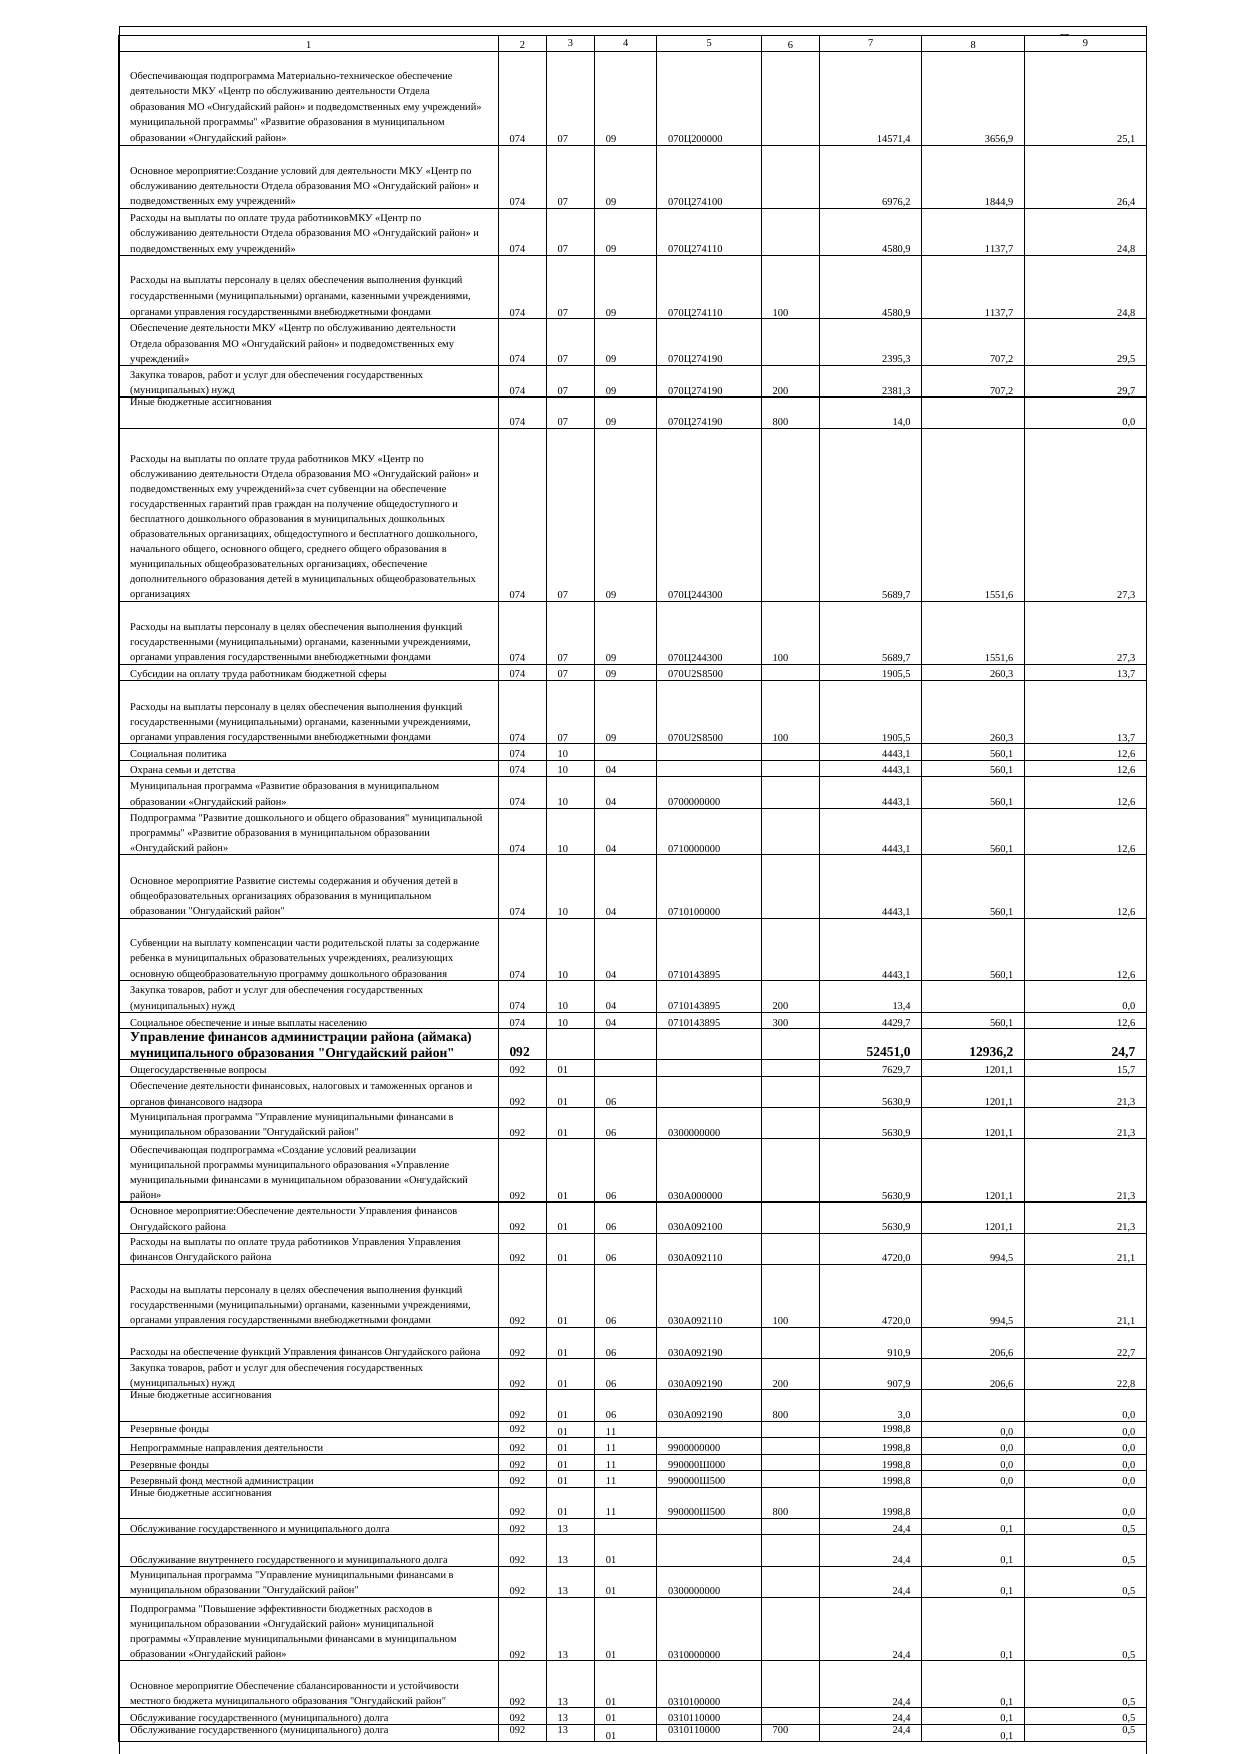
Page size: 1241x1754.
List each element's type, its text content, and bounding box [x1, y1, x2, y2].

table_cell 260,3 [922, 665, 1024, 680]
table_cell [595, 1519, 656, 1534]
table_cell 074 [499, 319, 546, 365]
table_cell [762, 1519, 819, 1534]
table_cell 24,4 [820, 1598, 921, 1660]
table_cell 1905,5 [820, 665, 921, 680]
table_cell 4720,0 [820, 1265, 921, 1327]
table_cell 01 [547, 1488, 594, 1518]
table_cell 07 [547, 429, 594, 601]
table_cell [657, 1519, 761, 1534]
table_cell Социальное обеспечение и иные выплаты населению [120, 1013, 498, 1028]
table_cell Резервные фонды [120, 1422, 498, 1437]
table_cell [922, 1488, 1024, 1518]
table_cell [762, 1471, 819, 1487]
table_cell [595, 744, 656, 759]
table_cell 070Ц274190 [657, 398, 761, 427]
table_cell [922, 398, 1024, 427]
table_cell 4443,1 [820, 761, 921, 776]
table_cell 0710143895 [657, 1013, 761, 1028]
table_cell 01 [547, 1139, 594, 1201]
table_cell 200 [762, 366, 819, 396]
table_cell 12,6 [1025, 1013, 1146, 1028]
table_cell 09 [595, 366, 656, 396]
table_cell 01 [547, 1234, 594, 1264]
table_cell [762, 319, 819, 365]
table_cell 074 [499, 602, 546, 663]
table_cell [762, 1077, 819, 1107]
table_cell 10 [547, 744, 594, 759]
table_cell 5630,9 [820, 1077, 921, 1107]
table_cell Ощегосударственные вопросы [120, 1060, 498, 1076]
table_cell Закупка товаров, работ и услуг для обеспечения государственных (муниципальных) нужд [120, 981, 498, 1012]
table_cell 13 [547, 1598, 594, 1660]
table_cell 560,1 [922, 761, 1024, 776]
table_cell 04 [595, 777, 656, 807]
table_cell 092 [499, 1438, 546, 1454]
table_cell [657, 1060, 761, 1076]
table_cell 5630,9 [820, 1108, 921, 1138]
table_cell Социальная политика [120, 744, 498, 759]
table_cell 070Ц244300 [657, 602, 761, 663]
table_cell 07 [547, 665, 594, 680]
table_cell Иные бюджетные ассигнования [120, 398, 498, 427]
table_header 3 [547, 36, 594, 51]
table_cell Основное мероприятие:Создание условий для деятельности МКУ «Центр по обслуживанию деятельности Отдела образования МО «Онгудайский район» и подведомственных ему учреждений» [120, 146, 498, 207]
table_cell 24,8 [1025, 209, 1146, 255]
table_cell 13,7 [1025, 665, 1146, 680]
table_cell 29,5 [1025, 319, 1146, 365]
table_cell 24,7 [1025, 1029, 1146, 1059]
table_cell Субвенции на выплату компенсации части родительской платы за содержание ребенка в муниципальных образовательных учреждениях, реализующих основную общеобразовательную программу дошкольного образования [120, 919, 498, 980]
table_cell Расходы на выплаты по оплате труда работниковМКУ «Центр по обслуживанию деятельности Отдела образования МО «Онгудайский район» и подведомственных ему учреждений» [120, 209, 498, 255]
table_header 5 [657, 36, 761, 51]
table_cell Обеспечивающая подпрограмма «Создание условий реализации муниципальной программы муниципального образования «Управление муниципальными финансами в муниципальном образовании «Онгудайский район» [120, 1139, 498, 1201]
table_cell 074 [499, 366, 546, 396]
table_cell 07 [547, 146, 594, 207]
table_cell [762, 809, 819, 854]
table_cell 24,4 [820, 1661, 921, 1707]
table_cell 01 [547, 1390, 594, 1421]
table_cell 13 [547, 1519, 594, 1534]
table_cell 0,0 [1025, 981, 1146, 1012]
table_cell [762, 1422, 819, 1437]
table_cell 6976,2 [820, 146, 921, 207]
table_cell 09 [595, 602, 656, 663]
table_cell [762, 1438, 819, 1454]
table_cell 994,5 [922, 1265, 1024, 1327]
table_cell [762, 1708, 819, 1724]
table_cell 13 [547, 1708, 594, 1724]
table_cell 092 [499, 1077, 546, 1107]
table_cell 0,0 [1025, 1488, 1146, 1518]
table_cell 1201,1 [922, 1060, 1024, 1076]
table_cell 990000Ш000 [657, 1455, 761, 1470]
table_cell 0710143895 [657, 919, 761, 980]
table_cell 06 [595, 1265, 656, 1327]
table_cell 0,0 [1025, 1471, 1146, 1487]
table_cell 1844,9 [922, 146, 1024, 207]
table_cell 04 [595, 1013, 656, 1028]
table_cell 1998,8 [820, 1471, 921, 1487]
table_cell 4443,1 [820, 809, 921, 854]
table_cell 7629,7 [820, 1060, 921, 1076]
table_cell 092 [499, 1488, 546, 1518]
table_cell 24,4 [820, 1725, 921, 1741]
table_cell 300 [762, 1013, 819, 1028]
table_cell 0700000000 [657, 777, 761, 807]
table_cell 074 [499, 146, 546, 207]
table_cell 1998,8 [820, 1438, 921, 1454]
table_cell 01 [595, 1708, 656, 1724]
table_cell 06 [595, 1359, 656, 1389]
table_cell 092 [499, 1328, 546, 1358]
table_cell 0,1 [922, 1725, 1024, 1741]
table_cell 074 [499, 398, 546, 427]
table_cell 5630,9 [820, 1139, 921, 1201]
table_cell 074 [499, 777, 546, 807]
table_cell 074 [499, 665, 546, 680]
table_cell [547, 1029, 594, 1059]
table_cell 070Ц200000 [657, 52, 761, 144]
table_cell 26,4 [1025, 146, 1146, 207]
table_cell 070U2S8500 [657, 681, 761, 743]
table_cell 07 [547, 398, 594, 427]
table_cell 074 [499, 744, 546, 759]
table_cell 12,6 [1025, 855, 1146, 917]
table_cell 0,1 [922, 1708, 1024, 1724]
table_cell 12936,2 [922, 1029, 1024, 1059]
table_cell 06 [595, 1203, 656, 1233]
table_cell 12,6 [1025, 744, 1146, 759]
table_cell 10 [547, 981, 594, 1012]
table_cell 10 [547, 809, 594, 854]
table_cell 10 [547, 919, 594, 980]
table_cell [762, 1455, 819, 1470]
table_cell 15,7 [1025, 1060, 1146, 1076]
table_cell [762, 777, 819, 807]
table_cell 4720,0 [820, 1234, 921, 1264]
table_cell 1201,1 [922, 1108, 1024, 1138]
table_cell 030А092190 [657, 1390, 761, 1421]
table_cell 11 [595, 1488, 656, 1518]
table_cell 1998,8 [820, 1455, 921, 1470]
table_cell 14571,4 [820, 52, 921, 144]
table_cell 01 [547, 1108, 594, 1138]
table_cell [762, 1567, 819, 1597]
table_header 9 [1025, 36, 1146, 51]
table_cell 074 [499, 209, 546, 255]
table_cell 100 [762, 602, 819, 663]
table_cell 1201,1 [922, 1139, 1024, 1201]
table_cell Подпрограмма "Развитие дошкольного и общего образования" муниципальной программы" «Развитие образования в муниципальном образовании «Онгудайский район» [120, 809, 498, 854]
table_cell 13,4 [820, 981, 921, 1012]
table_cell 1998,8 [820, 1422, 921, 1437]
table_cell 100 [762, 681, 819, 743]
table_cell 0,0 [922, 1455, 1024, 1470]
table_cell [762, 1234, 819, 1264]
table_cell 092 [499, 1265, 546, 1327]
table_cell Расходы на обеспечение функций Управления финансов Онгудайского района [120, 1328, 498, 1358]
table_cell 560,1 [922, 777, 1024, 807]
table_cell 0,1 [922, 1535, 1024, 1566]
table_cell 0,0 [1025, 1455, 1146, 1470]
table_cell 070Ц274190 [657, 319, 761, 365]
table_cell 0,1 [922, 1567, 1024, 1597]
table_cell [762, 1203, 819, 1233]
table_cell 4443,1 [820, 777, 921, 807]
table_cell 1551,6 [922, 429, 1024, 601]
table_cell 070Ц274100 [657, 146, 761, 207]
table_cell 1137,7 [922, 209, 1024, 255]
table_cell 06 [595, 1328, 656, 1358]
table_cell 0310110000 [657, 1725, 761, 1741]
table_cell 01 [595, 1598, 656, 1660]
table_cell 13 [547, 1567, 594, 1597]
table_cell 0,5 [1025, 1519, 1146, 1534]
table_cell 01 [595, 1725, 656, 1741]
table_cell 01 [547, 1471, 594, 1487]
table_cell [922, 1390, 1024, 1421]
table_cell 030А092190 [657, 1359, 761, 1389]
table_cell 01 [547, 1422, 594, 1437]
table_cell 092 [499, 1108, 546, 1138]
table_cell 0,5 [1025, 1725, 1146, 1741]
table_cell 700 [762, 1725, 819, 1741]
table_cell 07 [547, 366, 594, 396]
table_cell 11 [595, 1455, 656, 1470]
table_cell 560,1 [922, 809, 1024, 854]
table_cell 092 [499, 1203, 546, 1233]
table_cell 09 [595, 256, 656, 318]
table_cell 092 [499, 1567, 546, 1597]
table_cell 0,5 [1025, 1535, 1146, 1566]
table_cell 01 [595, 1535, 656, 1566]
table_cell 092 [499, 1390, 546, 1421]
table_cell 990000Ш500 [657, 1488, 761, 1518]
table_cell Закупка товаров, работ и услуг для обеспечения государственных (муниципальных) нужд [120, 1359, 498, 1389]
table_cell Обеспечение деятельности МКУ «Центр по обслуживанию деятельности Отдела образования МО «Онгудайский район» и подведомственных ему учреждений» [120, 319, 498, 365]
table_cell 0710000000 [657, 809, 761, 854]
table_cell 092 [499, 1519, 546, 1534]
table_cell 560,1 [922, 1013, 1024, 1028]
table_cell 092 [499, 1708, 546, 1724]
table_cell 0,5 [1025, 1661, 1146, 1707]
table_cell 092 [499, 1471, 546, 1487]
table_cell 24,4 [820, 1535, 921, 1566]
table_cell Расходы на выплаты по оплате труда работников МКУ «Центр по обслуживанию деятельности Отдела образования МО «Онгудайский район» и подведомственных ему учреждений»за счет субвенции на обеспечение государственных гарантий прав граждан на получение общедоступного и бесплатного дошкольного образования в муниципальных дошкольных образовательных организациях, общедоступного и бесплатного дошкольного, начального общего, основного общего, среднего общего образования в муниципальных общеобразовательных организациях, обеспечение дополнительного образования детей в муниципальных общеобразовательных организациях [120, 429, 498, 601]
table_cell 25,1 [1025, 52, 1146, 144]
table_cell [595, 1029, 656, 1059]
table_cell 260,3 [922, 681, 1024, 743]
table_cell Резервные фонды [120, 1455, 498, 1470]
table_cell Управление финансов администрации района (аймака) муниципального образования "Онгудайский район" [120, 1029, 498, 1059]
table_cell 100 [762, 1265, 819, 1327]
table_cell 4429,7 [820, 1013, 921, 1028]
table_cell 04 [595, 761, 656, 776]
table_cell [762, 209, 819, 255]
table_cell 10 [547, 1013, 594, 1028]
table_cell 070U2S8500 [657, 665, 761, 680]
table_cell 07 [547, 602, 594, 663]
table_cell 560,1 [922, 855, 1024, 917]
table_cell 13 [547, 1535, 594, 1566]
table_cell 707,2 [922, 319, 1024, 365]
table_cell 06 [595, 1108, 656, 1138]
table_cell 5630,9 [820, 1203, 921, 1233]
table_cell 04 [595, 981, 656, 1012]
table_cell 01 [547, 1455, 594, 1470]
table_cell 030А092190 [657, 1328, 761, 1358]
table_cell 14,0 [820, 398, 921, 427]
table_cell 09 [595, 52, 656, 144]
table_cell 0,0 [1025, 1422, 1146, 1437]
table_cell 070Ц244300 [657, 429, 761, 601]
table_cell 0,5 [1025, 1598, 1146, 1660]
table_cell 074 [499, 256, 546, 318]
table_cell Иные бюджетные ассигнования [120, 1390, 498, 1421]
table_cell [762, 1328, 819, 1358]
table_cell 01 [547, 1438, 594, 1454]
table_cell Обслуживание государственного и муниципального долга [120, 1519, 498, 1534]
table_cell [762, 1535, 819, 1566]
table_cell 04 [595, 809, 656, 854]
table_cell 10 [547, 777, 594, 807]
table_cell 0310000000 [657, 1598, 761, 1660]
table_cell 4580,9 [820, 209, 921, 255]
table_cell [762, 919, 819, 980]
table_cell 5689,7 [820, 602, 921, 663]
table_cell Муниципальная программа "Управление муниципальными финансами в муниципальном образовании "Онгудайский район" [120, 1108, 498, 1138]
table_header 6 [762, 36, 819, 51]
table_cell 074 [499, 52, 546, 144]
table_cell 074 [499, 809, 546, 854]
table_cell Обслуживание государственного (муниципального) долга [120, 1708, 498, 1724]
table_cell 1905,5 [820, 681, 921, 743]
table_cell [762, 1139, 819, 1201]
table_cell 21,1 [1025, 1234, 1146, 1264]
table_cell [762, 855, 819, 917]
table_cell 01 [547, 1077, 594, 1107]
table_cell Закупка товаров, работ и услуг для обеспечения государственных (муниципальных) нужд [120, 366, 498, 396]
table_cell 09 [595, 429, 656, 601]
table_cell [657, 761, 761, 776]
table_cell 1201,1 [922, 1077, 1024, 1107]
table_cell 0300000000 [657, 1567, 761, 1597]
table_cell Субсидии на оплату труда работникам бюджетной сферы [120, 665, 498, 680]
table_cell 1551,6 [922, 602, 1024, 663]
table_cell 030А092110 [657, 1265, 761, 1327]
table_cell 01 [547, 1265, 594, 1327]
table_cell 0,1 [922, 1661, 1024, 1707]
table_cell Охрана семьи и детства [120, 761, 498, 776]
table_cell [595, 1060, 656, 1076]
table_cell Основное мероприятие Обеспечение сбалансированности и устойчивости местного бюджета муниципального образования "Онгудайский район" [120, 1661, 498, 1707]
table_cell 910,9 [820, 1328, 921, 1358]
table_cell 4443,1 [820, 855, 921, 917]
table_cell 092 [499, 1422, 546, 1437]
table_cell Основное мероприятие Развитие системы содержания и обучения детей в общеобразовательных организациях образования в муниципальном образовании "Онгудайский район" [120, 855, 498, 917]
table_cell 24,4 [820, 1519, 921, 1534]
table_cell 0,1 [922, 1519, 1024, 1534]
table_cell 5689,7 [820, 429, 921, 601]
table_cell 09 [595, 681, 656, 743]
table_cell 092 [499, 1455, 546, 1470]
table_cell 13 [547, 1661, 594, 1707]
table_cell [762, 761, 819, 776]
table_cell [762, 665, 819, 680]
table_cell 800 [762, 1488, 819, 1518]
table_cell 24,4 [820, 1567, 921, 1597]
table_cell 0,0 [1025, 1390, 1146, 1421]
table_cell 2395,3 [820, 319, 921, 365]
table_cell 074 [499, 981, 546, 1012]
table_cell Обеспечение деятельности финансовых, налоговых и таможенных органов и органов финансового надзора [120, 1077, 498, 1107]
table_cell 07 [547, 52, 594, 144]
table_cell Муниципальная программа «Развитие образования в муниципальном образовании «Онгудайский район» [120, 777, 498, 807]
table_cell 206,6 [922, 1359, 1024, 1389]
table_cell 21,1 [1025, 1265, 1146, 1327]
table_cell 707,2 [922, 366, 1024, 396]
table_cell 21,3 [1025, 1139, 1146, 1201]
table_cell 11 [595, 1438, 656, 1454]
table_cell Расходы на выплаты по оплате труда работников Управления Управления финансов Онгудайского района [120, 1234, 498, 1264]
table_cell 200 [762, 1359, 819, 1389]
table_cell [762, 744, 819, 759]
table_cell 2381,3 [820, 366, 921, 396]
table_cell 990000Ш500 [657, 1471, 761, 1487]
table_cell 0710100000 [657, 855, 761, 917]
table_cell [762, 146, 819, 207]
table_cell 07 [547, 256, 594, 318]
table_cell 09 [595, 209, 656, 255]
table_cell 09 [595, 665, 656, 680]
table_cell 030А000000 [657, 1139, 761, 1201]
table_cell Непрограммные направления деятельности [120, 1438, 498, 1454]
table_cell Обслуживание государственного (муниципального) долга [120, 1725, 498, 1741]
table_cell 560,1 [922, 919, 1024, 980]
table_cell 200 [762, 981, 819, 1012]
table_cell Резервный фонд местной администрации [120, 1471, 498, 1487]
table_cell 1201,1 [922, 1203, 1024, 1233]
table_cell 01 [547, 1203, 594, 1233]
table_cell 21,3 [1025, 1203, 1146, 1233]
table_cell [762, 429, 819, 601]
table_cell 0,0 [922, 1438, 1024, 1454]
table_cell 0,5 [1025, 1708, 1146, 1724]
table_header 7 [820, 36, 921, 51]
table_cell 560,1 [922, 744, 1024, 759]
table_cell 12,6 [1025, 777, 1146, 807]
table_cell 092 [499, 1029, 546, 1059]
table_cell [922, 981, 1024, 1012]
table_cell 07 [547, 209, 594, 255]
table_cell 01 [547, 1328, 594, 1358]
table_cell 24,8 [1025, 256, 1146, 318]
table_cell 1998,8 [820, 1488, 921, 1518]
table_cell 074 [499, 429, 546, 601]
table_cell 0710143895 [657, 981, 761, 1012]
table_cell 0,0 [922, 1471, 1024, 1487]
table_cell 12,6 [1025, 809, 1146, 854]
table_cell 092 [499, 1661, 546, 1707]
table_cell 800 [762, 398, 819, 427]
table_cell 13 [547, 1725, 594, 1741]
table_cell 074 [499, 681, 546, 743]
table_cell 092 [499, 1139, 546, 1201]
table_cell [657, 1422, 761, 1437]
table_cell 01 [547, 1060, 594, 1076]
table_cell 092 [499, 1598, 546, 1660]
table_cell 06 [595, 1139, 656, 1201]
table_header 8 [922, 36, 1024, 51]
table_cell 13,7 [1025, 681, 1146, 743]
table_cell [657, 744, 761, 759]
table_cell 0,0 [922, 1422, 1024, 1437]
table_cell 4580,9 [820, 256, 921, 318]
table_cell 21,3 [1025, 1077, 1146, 1107]
table_cell 24,4 [820, 1708, 921, 1724]
table_cell 092 [499, 1359, 546, 1389]
table_cell 092 [499, 1725, 546, 1741]
table_cell 29,7 [1025, 366, 1146, 396]
table_cell 3656,9 [922, 52, 1024, 144]
table_cell 206,6 [922, 1328, 1024, 1358]
table_cell 11 [595, 1422, 656, 1437]
table_cell 907,9 [820, 1359, 921, 1389]
table_cell 22,8 [1025, 1359, 1146, 1389]
table_cell 4443,1 [820, 919, 921, 980]
table_cell 030А092100 [657, 1203, 761, 1233]
table_cell 994,5 [922, 1234, 1024, 1264]
table_cell [762, 1060, 819, 1076]
table_cell Основное мероприятие:Обеспечение деятельности Управления финансов Онгудайского района [120, 1203, 498, 1233]
table_cell [762, 1108, 819, 1138]
table_cell 0,1 [922, 1598, 1024, 1660]
table_cell 27,3 [1025, 429, 1146, 601]
table_cell 4443,1 [820, 744, 921, 759]
table_cell Обеспечивающая подпрограмма Материально-техническое обеспечение деятельности МКУ «Центр по обслуживанию деятельности Отдела образования МО «Онгудайский район» и подведомственных ему учреждений» муниципальной программы" «Развитие образования в муниципальном образовании «Онгудайский район» [120, 52, 498, 144]
table_cell 06 [595, 1390, 656, 1421]
table_cell [657, 1535, 761, 1566]
table_cell 52451,0 [820, 1029, 921, 1059]
table_cell 06 [595, 1234, 656, 1264]
table_cell 21,3 [1025, 1108, 1146, 1138]
table_cell 01 [547, 1359, 594, 1389]
table_cell 3,0 [820, 1390, 921, 1421]
table_cell [657, 1029, 761, 1059]
table_cell [762, 1029, 819, 1059]
table_cell 1137,7 [922, 256, 1024, 318]
table_cell 074 [499, 761, 546, 776]
table_cell [762, 1661, 819, 1707]
table_cell Иные бюджетные ассигнования [120, 1488, 498, 1518]
table_cell [762, 52, 819, 144]
table_cell 074 [499, 855, 546, 917]
table_cell 10 [547, 761, 594, 776]
table_cell 070Ц274110 [657, 256, 761, 318]
table_cell 9900000000 [657, 1438, 761, 1454]
table_cell 074 [499, 1013, 546, 1028]
table_cell Обслуживание внутреннего государственного и муниципального долга [120, 1535, 498, 1566]
table_cell 12,6 [1025, 919, 1146, 980]
table_cell 07 [547, 319, 594, 365]
table_header 1 [120, 36, 498, 51]
table_cell 0310110000 [657, 1708, 761, 1724]
table_cell 092 [499, 1234, 546, 1264]
table_cell 04 [595, 855, 656, 917]
table_cell 0,5 [1025, 1567, 1146, 1597]
table_cell 0300000000 [657, 1108, 761, 1138]
table_cell 04 [595, 919, 656, 980]
table_cell 22,7 [1025, 1328, 1146, 1358]
table_header 2 [499, 36, 546, 51]
table_cell 12,6 [1025, 761, 1146, 776]
table_cell 0,0 [1025, 398, 1146, 427]
table_cell [657, 1077, 761, 1107]
table_cell 0,0 [1025, 1438, 1146, 1454]
table_cell 27,3 [1025, 602, 1146, 663]
table_cell 11 [595, 1471, 656, 1487]
table_cell 07 [547, 681, 594, 743]
table_cell 01 [595, 1661, 656, 1707]
table_cell [762, 1598, 819, 1660]
table_cell 01 [595, 1567, 656, 1597]
table_cell 10 [547, 855, 594, 917]
table_cell 0310100000 [657, 1661, 761, 1707]
table_cell 070Ц274190 [657, 366, 761, 396]
table_cell 09 [595, 146, 656, 207]
table_cell 09 [595, 398, 656, 427]
table_cell 800 [762, 1390, 819, 1421]
table_header 4 [595, 36, 656, 51]
table_cell 09 [595, 319, 656, 365]
table_cell 092 [499, 1060, 546, 1076]
table_cell 06 [595, 1077, 656, 1107]
table_cell 100 [762, 256, 819, 318]
table_cell 070Ц274110 [657, 209, 761, 255]
table_cell 074 [499, 919, 546, 980]
table_cell 092 [499, 1535, 546, 1566]
table_cell 030А092110 [657, 1234, 761, 1264]
table_cell Муниципальная программа "Управление муниципальными финансами в муниципальном образовании "Онгудайский район" [120, 1567, 498, 1597]
